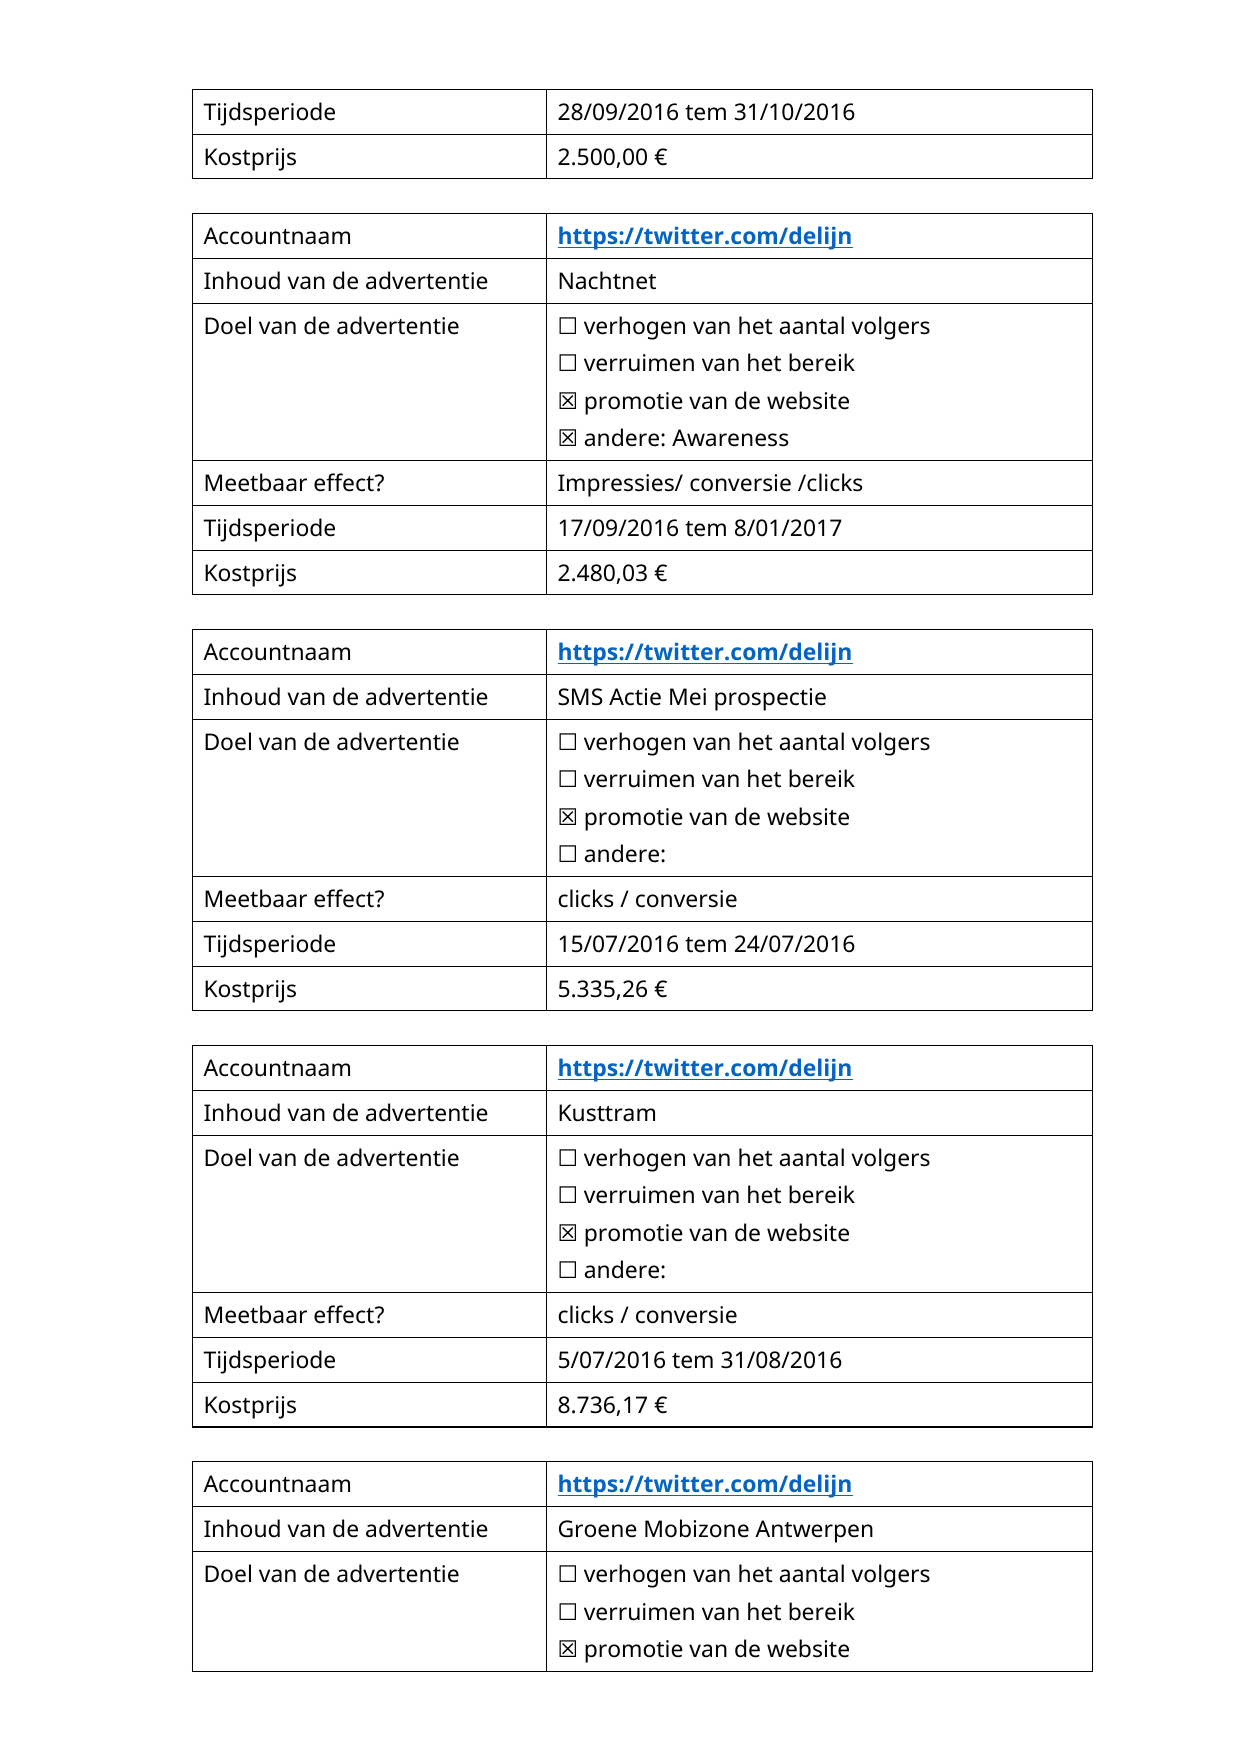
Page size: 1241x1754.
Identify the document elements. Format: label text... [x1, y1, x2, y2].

table_cell 8.736,17 € [547, 1383, 1092, 1426]
table_cell Impressies/ conversie /clicks [547, 461, 1092, 505]
table_cell Meetbaar effect? [193, 877, 546, 921]
table_cell Kusttram [547, 1091, 1092, 1135]
table_cell verhogen van het aantal volgers verruimen van het bereik promotie van de website andere: [547, 1136, 1092, 1292]
table_cell Nachtnet [547, 259, 1092, 303]
table_cell Tijdsperiode [193, 90, 546, 133]
table_cell 2.500,00 € [547, 135, 1092, 178]
table_header Accountnaam [193, 214, 546, 258]
table_header Accountnaam [193, 1462, 546, 1506]
table_cell Kostprijs [193, 551, 546, 594]
table_header https://twitter.com/delijn [547, 1462, 1092, 1506]
table_cell Kostprijs [193, 135, 546, 178]
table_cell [193, 1552, 546, 1671]
table_cell SMS Actie Mei prospectie [547, 675, 1092, 719]
table_cell 17/09/2016 tem 8/01/2017 [547, 506, 1092, 549]
table_cell Tijdsperiode [193, 506, 546, 549]
table_cell clicks / conversie [547, 1293, 1092, 1337]
table_cell Tijdsperiode [193, 922, 546, 966]
table_cell Doel van de advertentie [193, 720, 546, 876]
table_cell Inhoud van de advertentie [193, 1091, 546, 1135]
table_cell 15/07/2016 tem 24/07/2016 [547, 922, 1092, 966]
table_cell Meetbaar effect? [193, 461, 546, 505]
table_cell Doel van de advertentie [193, 1136, 546, 1292]
table_cell Kostprijs [193, 1383, 546, 1426]
table_cell 5.335,26 € [547, 967, 1092, 1010]
table_header https://twitter.com/delijn [547, 214, 1092, 258]
table_cell 2.480,03 € [547, 551, 1092, 594]
table_header https://twitter.com/delijn [547, 1046, 1092, 1090]
table_cell Doel van de advertentie [193, 304, 546, 460]
table_cell verhogen van het aantal volgers verruimen van het bereik promotie van de website andere: [547, 720, 1092, 876]
table_header Accountnaam [193, 1046, 546, 1090]
table_cell Groene Mobizone Antwerpen [547, 1507, 1092, 1551]
table_cell Tijdsperiode [193, 1338, 546, 1382]
table_header Accountnaam [193, 630, 546, 674]
table_cell Inhoud van de advertentie [193, 1507, 546, 1551]
table_cell Inhoud van de advertentie [193, 259, 546, 303]
table_cell 5/07/2016 tem 31/08/2016 [547, 1338, 1092, 1382]
table_cell verhogen van het aantal volgers verruimen van het bereik promotie van de website andere: Awareness [547, 304, 1092, 460]
table_header https://twitter.com/delijn [547, 630, 1092, 674]
table_cell clicks / conversie [547, 877, 1092, 921]
table_cell 28/09/2016 tem 31/10/2016 [547, 90, 1092, 133]
table_cell Inhoud van de advertentie [193, 675, 546, 719]
table_cell Kostprijs [193, 967, 546, 1010]
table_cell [547, 1552, 1092, 1671]
table_cell Meetbaar effect? [193, 1293, 546, 1337]
